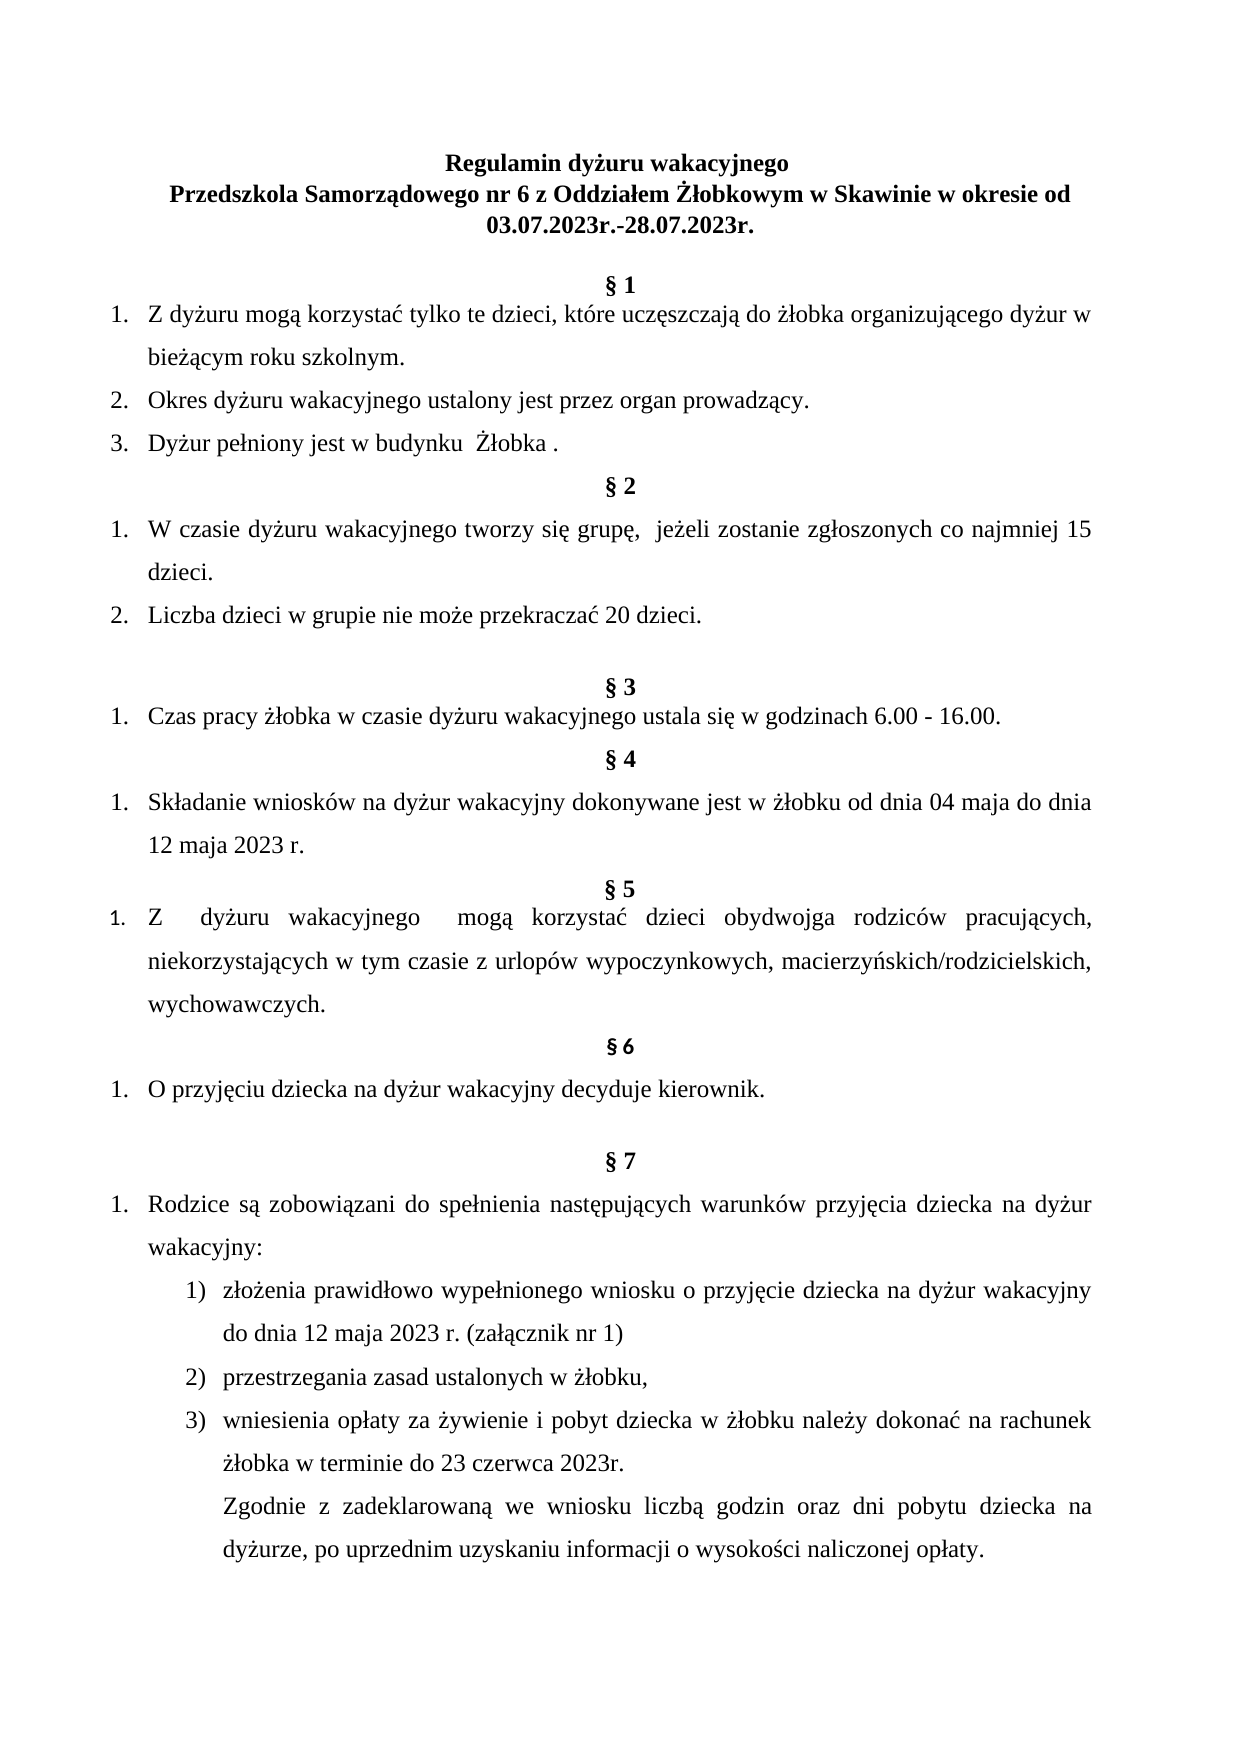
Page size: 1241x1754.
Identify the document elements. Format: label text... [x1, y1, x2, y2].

list O przyjęciu dziecka na dyżur wakacyjny decyduje kierownik. [110, 1074, 1093, 1103]
text § 3 [148, 672, 1093, 701]
list Dyżur pełniony jest w budynku Żłobka . [110, 428, 1093, 457]
list Rodzice są zobowiązani do spełnienia następujących warunków przyjęcia dziecka na dyżur wakacyjny: [110, 1189, 1093, 1261]
list § 6 [148, 1032, 1093, 1060]
list wniesienia opłaty za żywienie i pobyt dziecka w żłobku należy dokonać na rachunek żłobka w terminie do 23 czerwca 2023r. [185, 1405, 1093, 1477]
text Regulamin dyżuru wakacyjnego Przedszkola Samorządowego nr 6 z Oddziałem Żłobkowym w Skawinie w okresie od 03.07.2023r.-28.07.2023r. [148, 148, 1093, 238]
list Z dyżuru wakacyjnego mogą korzystać dzieci obydwojga rodziców pracujących, niekorzystających w tym czasie z urlopów wypoczynkowych, macierzyńskich/rodzicielskich, wychowawczych. [108, 902, 1093, 1018]
text § 4 [148, 744, 1093, 773]
text Zgodnie z zadeklarowaną we wniosku liczbą godzin oraz dni pobytu dziecka na dyżurze, po uprzednim uzyskaniu informacji o wysokości naliczonej opłaty. [223, 1491, 1093, 1563]
list Czas pracy żłobka w czasie dyżuru wakacyjnego ustala się w godzinach 6.00 - 16.00. [110, 701, 1093, 730]
text § 1 [148, 270, 1093, 299]
text § 7 [148, 1146, 1093, 1175]
list złożenia prawidłowo wypełnionego wniosku o przyjęcie dziecka na dyżur wakacyjny do dnia 12 maja 2023 r. (załącznik nr 1) [185, 1275, 1093, 1347]
list Okres dyżuru wakacyjnego ustalony jest przez organ prowadzący. [110, 385, 1093, 414]
list Z dyżuru mogą korzystać tylko te dzieci, które uczęszczają do żłobka organizującego dyżur w bieżącym roku szkolnym. [110, 299, 1093, 371]
text § 2 [148, 471, 1093, 500]
list W czasie dyżuru wakacyjnego tworzy się grupę, jeżeli zostanie zgłoszonych co najmniej 15 dzieci. [110, 514, 1093, 586]
text § 5 [148, 874, 1093, 902]
list Składanie wniosków na dyżur wakacyjny dokonywane jest w żłobku od dnia 04 maja do dnia 12 maja 2023 r. [110, 787, 1093, 859]
list Liczba dzieci w grupie nie może przekraczać 20 dzieci. [110, 601, 1093, 629]
list przestrzegania zasad ustalonych w żłobku, [185, 1362, 1093, 1390]
